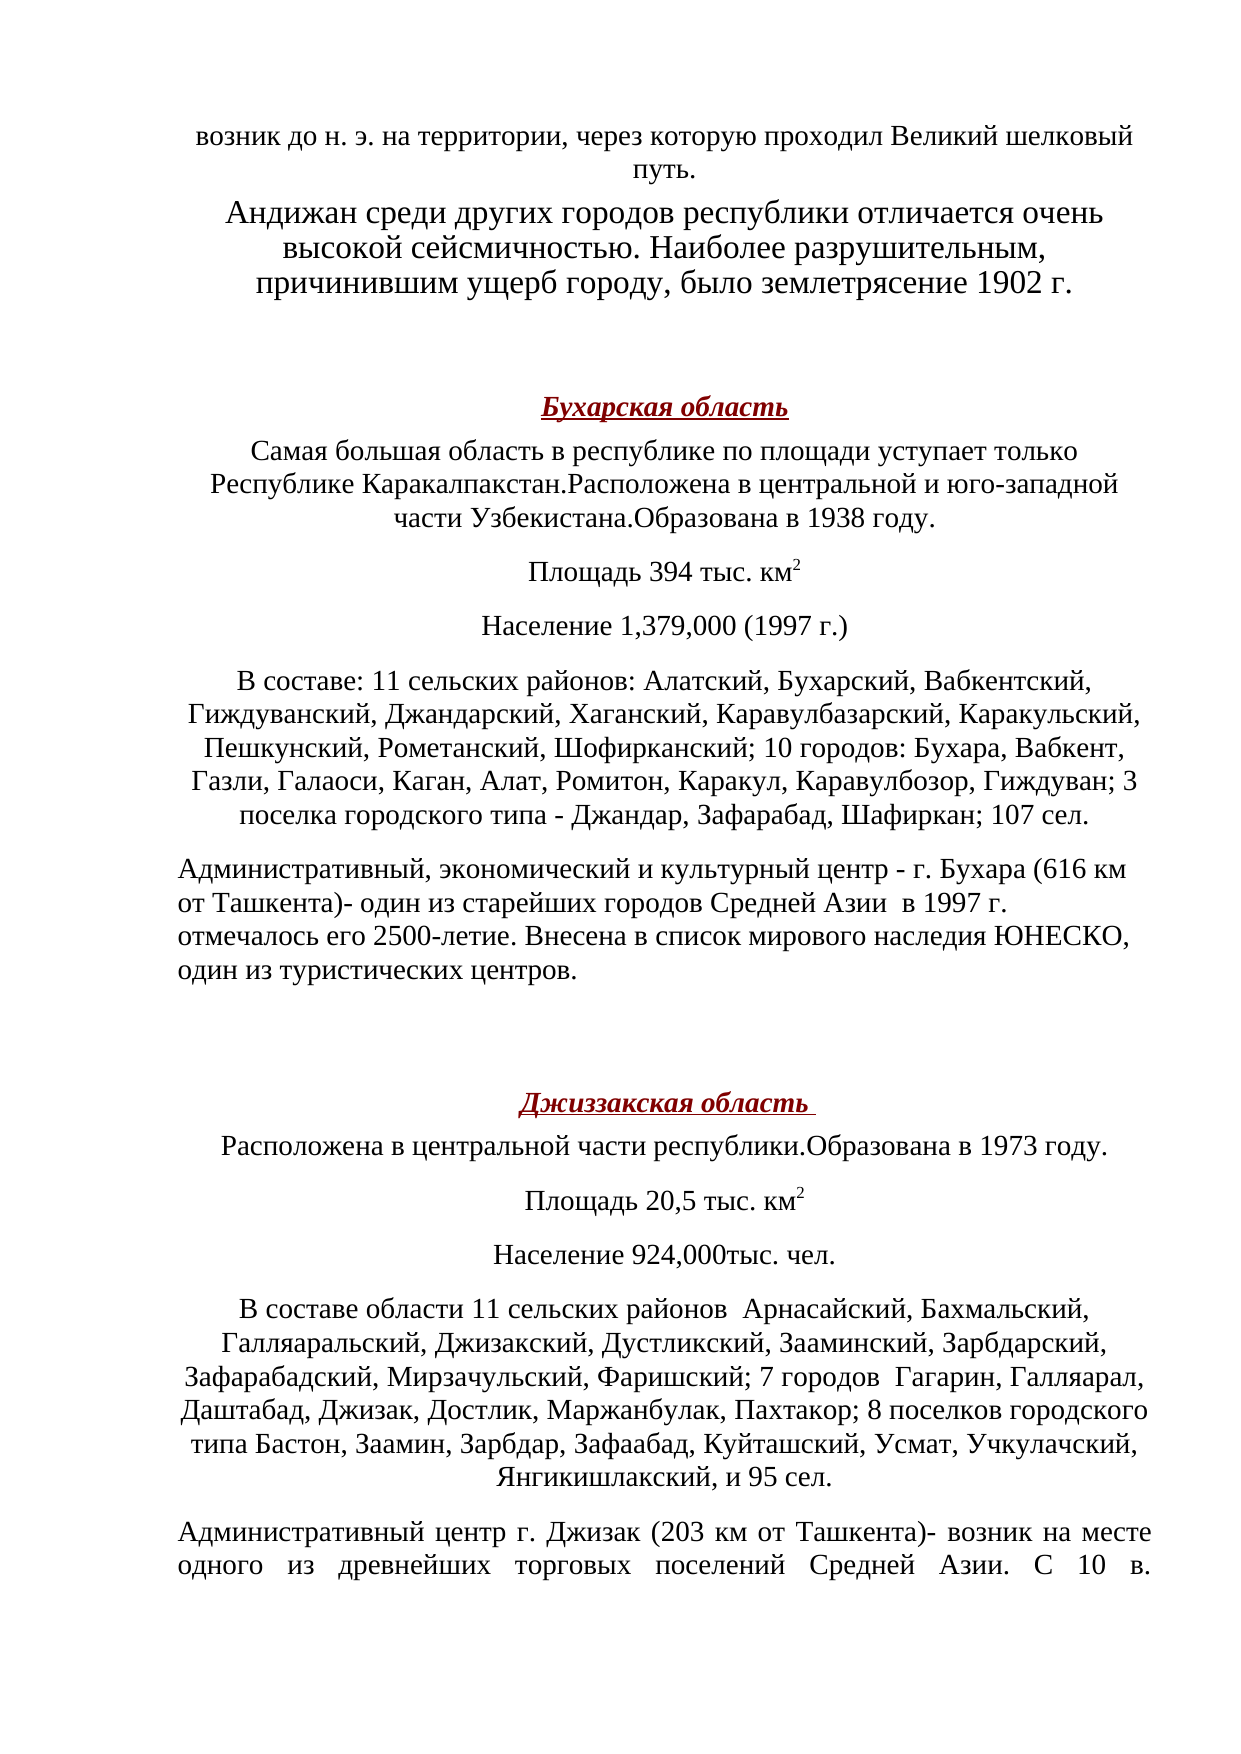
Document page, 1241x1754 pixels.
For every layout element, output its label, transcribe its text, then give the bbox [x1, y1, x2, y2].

text Площадь 20,5 тыс. км2 [177, 1183, 1152, 1216]
text Население 1,379,000 (1997 г.) [177, 608, 1152, 642]
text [177, 118, 1152, 185]
text Самая большая область в республике по площади уступает только Республике Каракалпакстан.Расположена в центральной и юго-западной части Узбекистана.Образована в 1938 году. [177, 433, 1152, 533]
text Административный, экономический и культурный центр - г. Бухара (616 км от Ташкента)- один из старейших городов Средней Азии в 1997 г. отмечалось его 2500-летие. Внесена в список мирового наследия ЮНЕСКО, один из туристических центров. [177, 851, 1152, 986]
text В составе области 11 сельских районов Арнасайский, Бахмальский, Галляаральский, Джизакский, Дустликский, Зааминский, Зарбдарский, Зафарабадский, Мирзачульский, Фаришский; 7 городов Гагарин, Галляарал, Даштабад, Джизак, Достлик, Маржанбулак, Пахтакор; 8 поселков городского типа Бастон, Заамин, Зарбдар, Зафаабад, Куйташский, Усмат, Учкулачский, Янгикишлакский, и 95 сел. [177, 1292, 1152, 1493]
text Расположена в центральной части республики.Образована в 1973 году. [177, 1128, 1152, 1162]
text В составе: 11 сельских районов: Алатский, Бухарский, Вабкентский, Гиждуванский, Джандарский, Хаганский, Каравулбазарский, Каракульский, Пешкунский, Рометанский, Шофирканский; 10 городов: Бухара, Вабкент, Газли, Галаоси, Каган, Алат, Ромитон, Каракул, Каравулбозор, Гиждуван; 3 поселка городского типа - Джандар, Зафарабад, Шафиркан; 107 сел. [177, 663, 1152, 831]
subtitle Джиззакская область [177, 1088, 1152, 1118]
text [177, 1514, 1152, 1581]
text Население 924,000тыс. чел. [177, 1237, 1152, 1271]
text Площадь 394 тыс. км2 [177, 554, 1152, 588]
text Андижан среди других городов республики отличается очень высокой сейсмичностью. Наиболее разрушительным, причинившим ущерб городу, было землетрясение 1902 г. [177, 196, 1152, 300]
subtitle Бухарская область [177, 392, 1152, 422]
